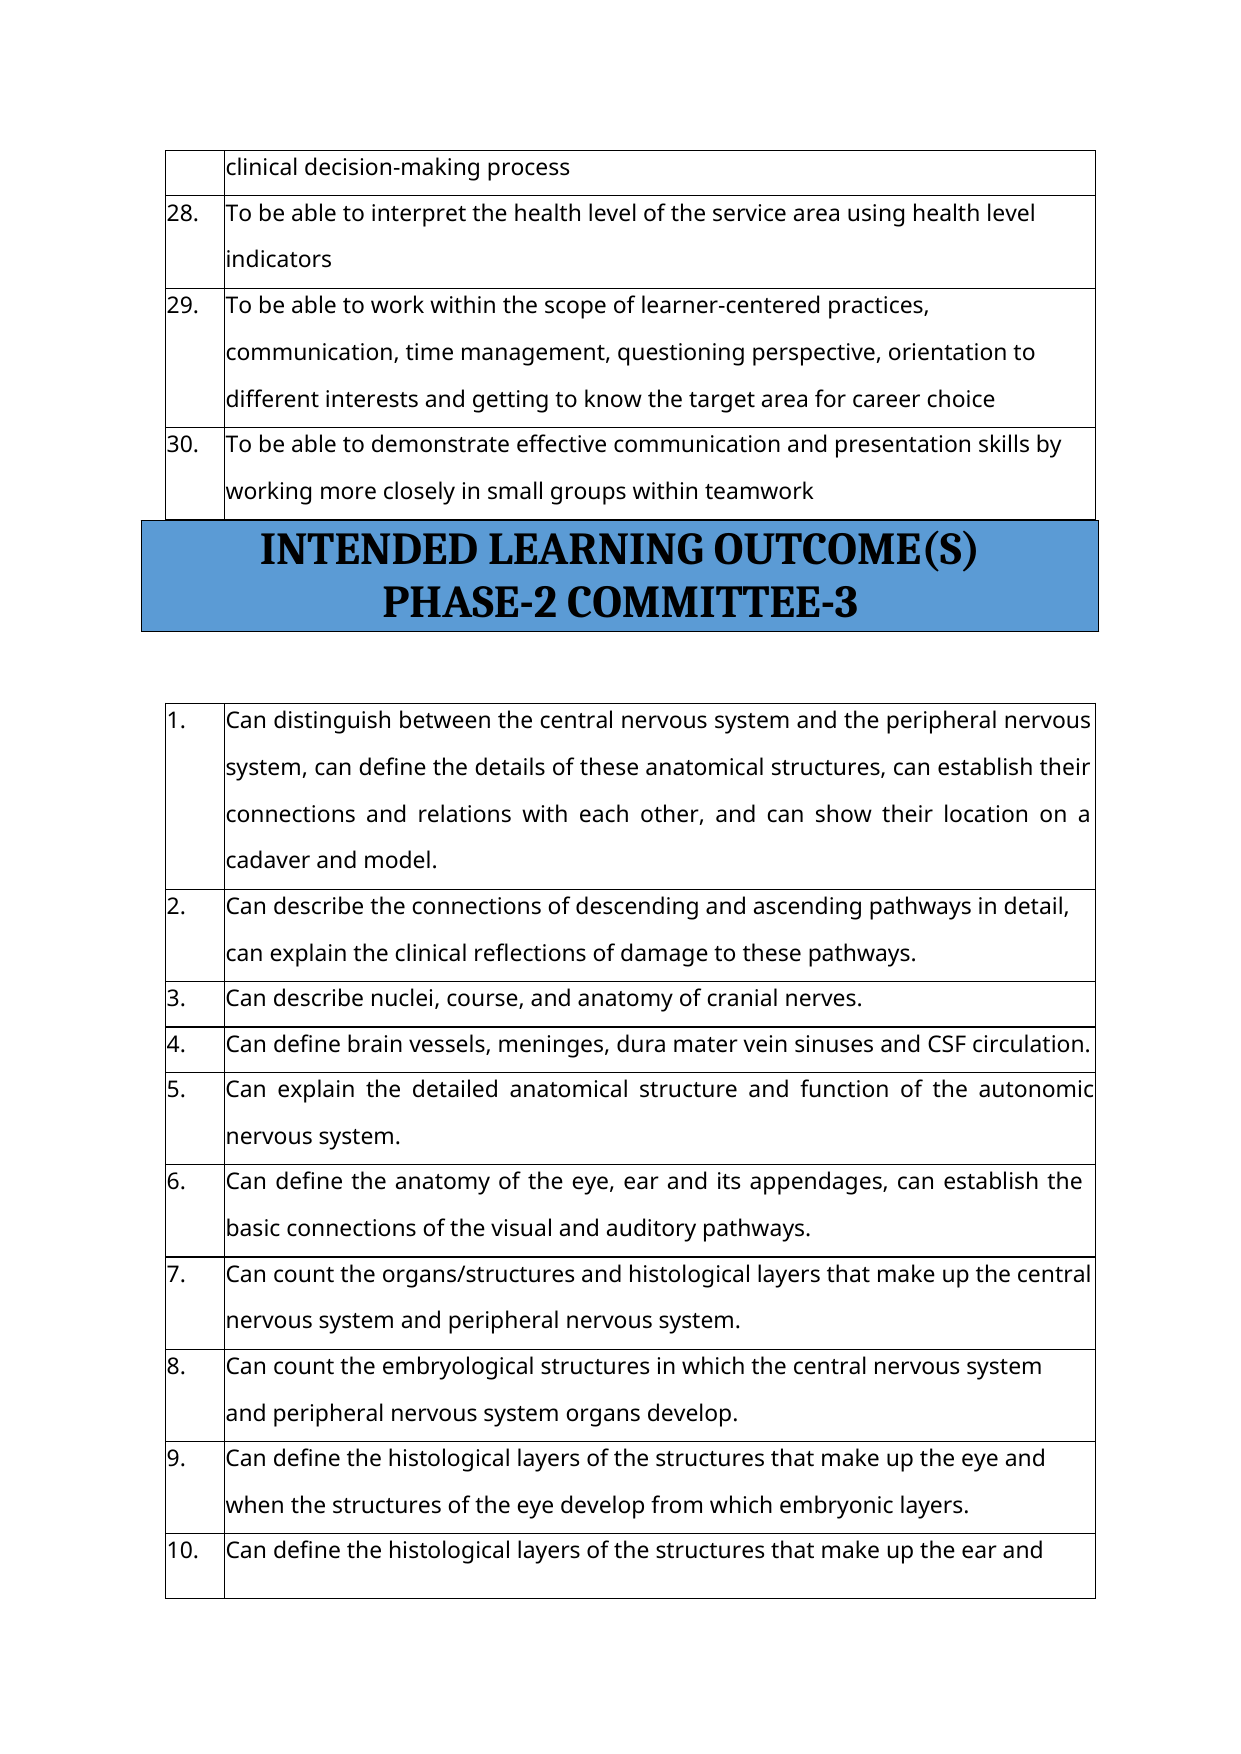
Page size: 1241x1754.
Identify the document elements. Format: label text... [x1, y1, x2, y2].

table_cell [166, 982, 224, 1026]
table_cell [166, 1534, 224, 1597]
table_cell To be able to demonstrate effective communication and presentation skills by working more closely in small groups within teamwork [225, 428, 1095, 519]
table_cell Can count the organs/structures and histological layers that make up the central nervous system and peripheral nervous system. [225, 1258, 1095, 1349]
table_cell To be able to work within the scope of learner-centered practices, communication, time management, questioning perspective, orientation to different interests and getting to know the target area for career choice [225, 289, 1095, 427]
table_cell [166, 1442, 224, 1533]
table_cell [166, 890, 224, 981]
table_cell Can define the histological layers of the structures that make up the eye and when the structures of the eye develop from which embryonic layers. [225, 1442, 1095, 1533]
table_header Can distinguish between the central nervous system and the peripheral nervous system, can define the details of these anatomical structures, can establish their connections and relations with each other, and can show their location on a cadaver and model. [225, 704, 1095, 889]
table_cell [166, 1165, 224, 1256]
text INTENDED LEARNING OUTCOME(S) [142, 521, 1098, 573]
table_cell Can define the anatomy of the eye, ear and its appendages, can establish the basic connections of the visual and auditory pathways. [225, 1165, 1095, 1256]
table_header [166, 704, 224, 889]
table_cell Can describe the connections of descending and ascending pathways in detail, can explain the clinical reflections of damage to these pathways. [225, 890, 1095, 981]
text PHASE-2 COMMITTEE-3 [142, 573, 1098, 631]
table_cell Can explain the detailed anatomical structure and function of the autonomic nervous system. [225, 1073, 1095, 1164]
table_cell Can count the embryological structures in which the central nervous system and peripheral nervous system organs develop. [225, 1350, 1095, 1441]
table_cell Can describe nuclei, course, and anatomy of cranial nerves. [225, 982, 1095, 1026]
table_cell [166, 1258, 224, 1349]
table_cell [166, 289, 224, 427]
table_cell Can define brain vessels, meninges, dura mater vein sinuses and CSF circulation. [225, 1028, 1095, 1072]
table_cell [166, 428, 224, 519]
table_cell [225, 1534, 1095, 1597]
table_cell [166, 1350, 224, 1441]
table_cell [166, 196, 224, 288]
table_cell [225, 151, 1095, 195]
table_cell [166, 151, 224, 195]
table_cell [166, 1028, 224, 1072]
table_cell [166, 1073, 224, 1164]
table_cell To be able to interpret the health level of the service area using health level indicators [225, 196, 1095, 288]
